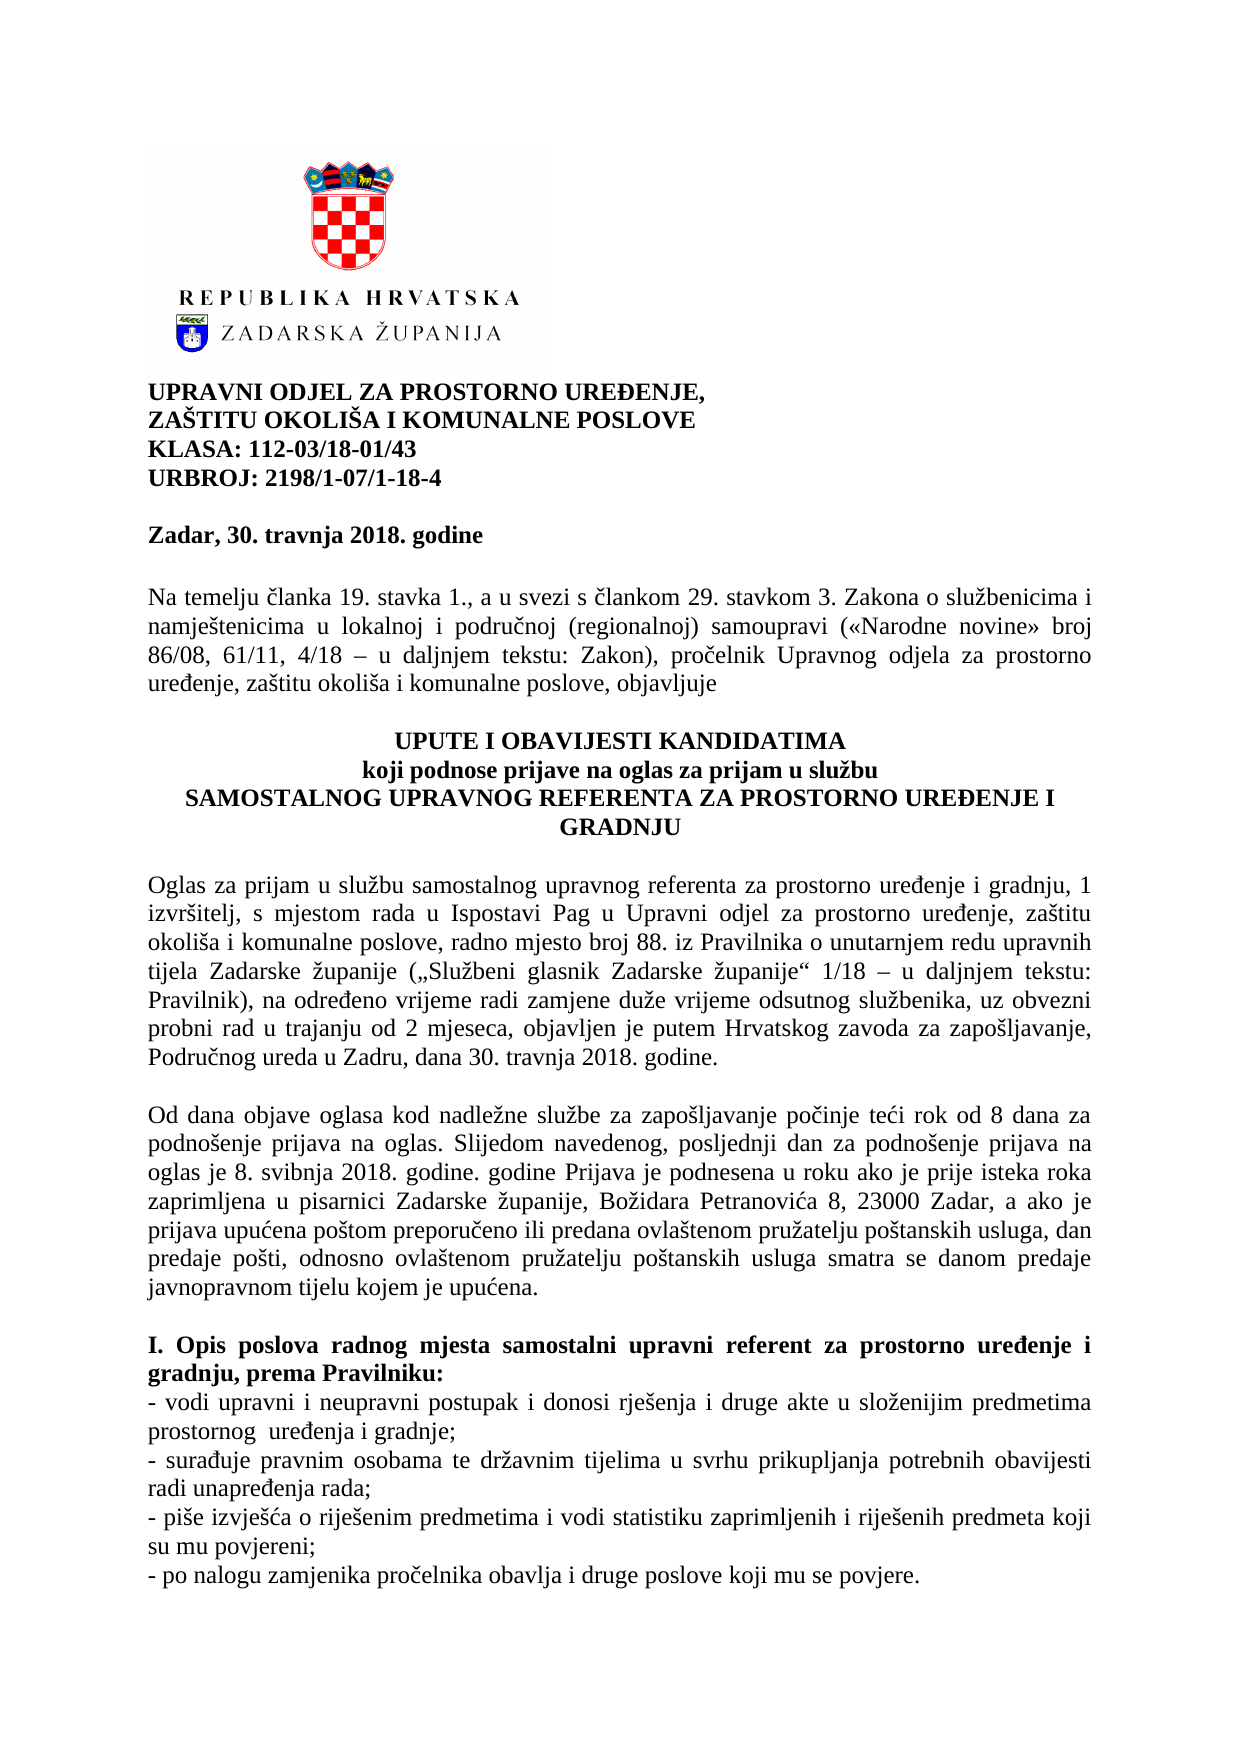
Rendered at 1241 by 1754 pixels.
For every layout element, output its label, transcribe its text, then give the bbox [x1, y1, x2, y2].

text I. Opis poslova radnog mjesta samostalni upravni referent za prostorno uređenje i gradnju, prema Pravilniku: [148, 1330, 1093, 1387]
text koji podnose prijave na oglas za prijam u službu [148, 755, 1093, 783]
text UPUTE I OBAVIJESTI KANDIDATIMA [148, 726, 1093, 755]
text - surađuje pravnim osobama te državnim tijelima u svrhu prikupljanja potrebnih obavijesti radi unapređenja rada; [148, 1445, 1093, 1502]
text ZAŠTITU OKOLIŠA I KOMUNALNE POSLOVE [148, 406, 1093, 434]
text - po nalogu zamjenika pročelnika obavlja i druge poslove koji mu se povjere. [148, 1560, 1093, 1588]
text - piše izvješća o riješenim predmetima i vodi statistiku zaprimljenih i riješenih predmeta koji su mu povjereni; [148, 1502, 1093, 1560]
text SAMOSTALNOG UPRAVNOG REFERENTA ZA PROSTORNO UREĐENJE I GRADNJU [148, 783, 1093, 841]
text Na temelju članka 19. stavka 1., a u svezi s člankom 29. stavkom 3. Zakona o službenicima i namještenicima u lokalnoj i područnoj (regionalnoj) samoupravi («Narodne novine» broj 86/08, 61/11, 4/18 – u daljnjem tekstu: Zakon), pročelnik Upravnog odjela za prostorno uređenje, zaštitu okoliša i komunalne poslove, objavljuje [148, 582, 1093, 697]
text URBROJ: 2198/1-07/1-18-4 [148, 463, 1093, 492]
text KLASA: 112-03/18-01/43 [148, 434, 1093, 463]
text - vodi upravni i neupravni postupak i donosi rješenja i druge akte u složenijim predmetima prostornog uređenja i gradnje; [148, 1387, 1093, 1445]
text Zadar, 30. travnja 2018. godine [148, 521, 1093, 549]
text UPRAVNI ODJEL ZA PROSTORNO UREĐENJE, [148, 377, 1093, 406]
text Oglas za prijam u službu samostalnog upravnog referenta za prostorno uređenje i gradnju, 1 izvršitelj, s mjestom rada u Ispostavi Pag u Upravni odjel za prostorno uređenje, zaštitu okoliša i komunalne poslove, radno mjesto broj 88. iz Pravilnika o unutarnjem redu upravnih tijela Zadarske županije („Službeni glasnik Zadarske županije“ 1/18 – u daljnjem tekstu: Pravilnik), na određeno vrijeme radi zamjene duže vrijeme odsutnog službenika, uz obvezni probni rad u trajanju od 2 mjeseca, objavljen je putem Hrvatskog zavoda za zapošljavanje, Područnog ureda u Zadru, dana 30. travnja 2018. godine. [148, 870, 1093, 1071]
text Od dana objave oglasa kod nadležne službe za zapošljavanje počinje teći rok od 8 dana za podnošenje prijava na oglas. Slijedom navedenog, posljednji dan za podnošenje prijava na oglas je 8. svibnja 2018. godine. godine Prijava je podnesena u roku ako je prije isteka roka zaprimljena u pisarnici Zadarske županije, Božidara Petranovića 8, 23000 Zadar, a ako je prijava upućena poštom preporučeno ili predana ovlaštenom pružatelju poštanskih usluga, dan predaje pošti, odnosno ovlaštenom pružatelju poštanskih usluga smatra se danom predaje javnopravnom tijelu kojem je upućena. [148, 1100, 1093, 1301]
